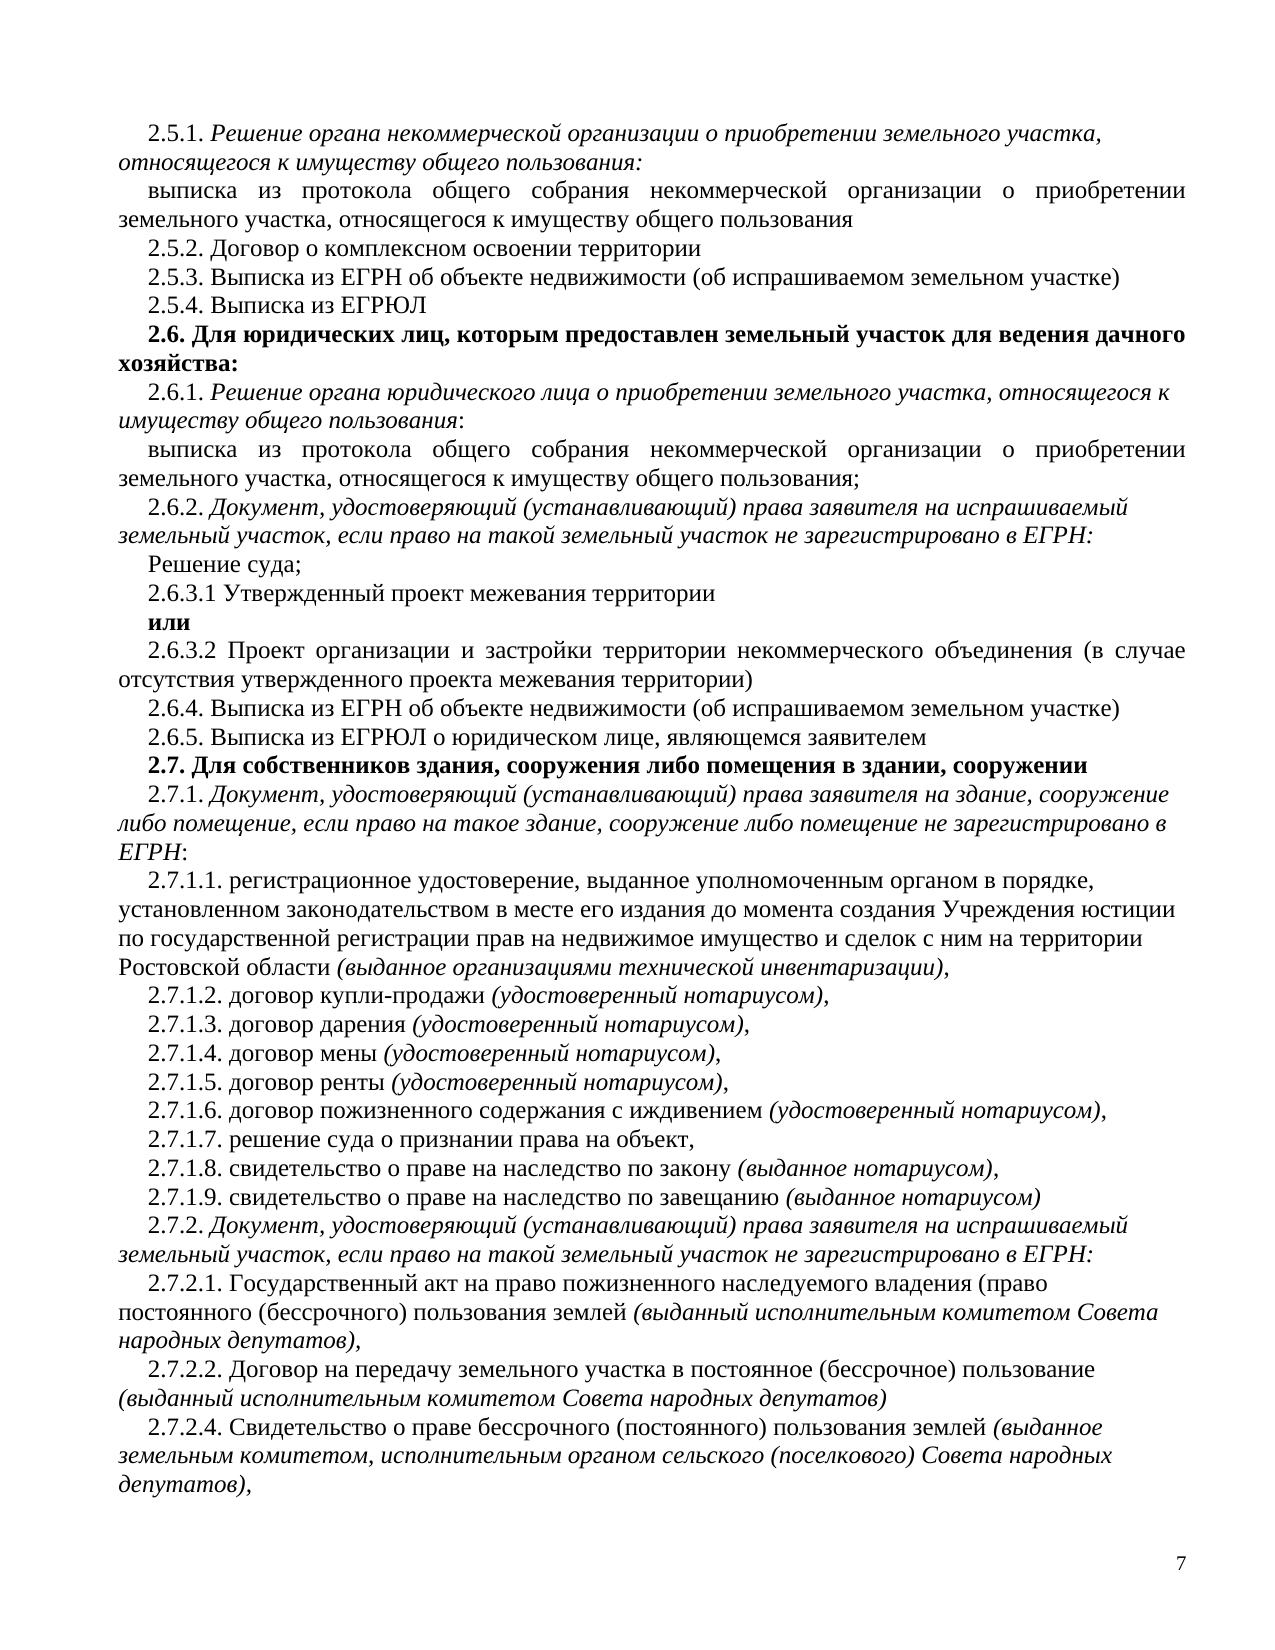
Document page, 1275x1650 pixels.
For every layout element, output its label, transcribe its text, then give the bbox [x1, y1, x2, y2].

text 2.6.3.2 Проект организации и застройки территории некоммерческого объединения (в случае отсутствия утвержденного проекта межевания территории) [118, 636, 1186, 693]
text 2.7.2.2. Договор на передачу земельного участка в постоянное (бессрочное) пользование (выданный исполнительным комитетом Совета народных депутатов) [118, 1354, 1186, 1412]
text 2.7.1.4. договор мены (удостоверенный нотариусом), [118, 1038, 1186, 1067]
text 2.7.1.8. свидетельство о праве на наследство по закону (выданное нотариусом), [118, 1153, 1186, 1182]
text 2.7.1.1. регистрационное удостоверение, выданное уполномоченным органом в порядке, установленном законодательством в месте его издания до момента создания Учреждения юстиции по государственной регистрации прав на недвижимое имущество и сделок с ним на территории Ростовской области (выданное организациями технической инвентаризации), [118, 866, 1186, 981]
text 2.6.2. Документ, удостоверяющий (устанавливающий) права заявителя на испрашиваемый земельный участок, если право на такой земельный участок не зарегистрировано в ЕГРН: [118, 492, 1186, 549]
text 2.7.1.3. договор дарения (удостоверенный нотариусом), [118, 1009, 1186, 1038]
text 2.5.1. Решение органа некоммерческой организации о приобретении земельного участка, относящегося к имуществу общего пользования: [118, 118, 1186, 176]
text 2.5.3. Выписка из ЕГРН об объекте недвижимости (об испрашиваемом земельном участке) [118, 262, 1186, 291]
text 2.7.2. Документ, удостоверяющий (устанавливающий) права заявителя на испрашиваемый земельный участок, если право на такой земельный участок не зарегистрировано в ЕГРН: [118, 1211, 1186, 1268]
text 2.6.1. Решение органа юридического лица о приобретении земельного участка, относящегося к имуществу общего пользования: [118, 377, 1186, 434]
text Решение суда; [118, 549, 1186, 578]
text 2.7. Для собственников здания, сооружения либо помещения в здании, сооружении [118, 751, 1186, 779]
text 2.6.4. Выписка из ЕГРН об объекте недвижимости (об испрашиваемом земельном участке) [118, 693, 1186, 722]
text 2.7.1.9. свидетельство о праве на наследство по завещанию (выданное нотариусом) [118, 1182, 1186, 1211]
text 2.7.1.7. решение суда о признании права на объект, [118, 1124, 1186, 1153]
text 2.6.5. Выписка из ЕГРЮЛ о юридическом лице, являющемся заявителем [118, 722, 1186, 751]
text 2.7.1.6. договор пожизненного содержания с иждивением (удостоверенный нотариусом), [118, 1096, 1186, 1124]
text 2.6. Для юридических лиц, которым предоставлен земельный участок для ведения дачного хозяйства: [118, 319, 1186, 377]
text 2.7.1.2. договор купли-продажи (удостоверенный нотариусом), [118, 981, 1186, 1009]
text или [118, 607, 1186, 636]
text 2.5.4. Выписка из ЕГРЮЛ [118, 291, 1186, 319]
text 2.7.2.4. Свидетельство о праве бессрочного (постоянного) пользования землей (выданное земельным комитетом, исполнительным органом сельского (поселкового) Совета народных депутатов), [118, 1412, 1186, 1498]
text 2.7.1. Документ, удостоверяющий (устанавливающий) права заявителя на здание, сооружение либо помещение, если право на такое здание, сооружение либо помещение не зарегистрировано в ЕГРН: [118, 779, 1186, 866]
text 2.5.2. Договор о комплексном освоении территории [118, 233, 1186, 262]
text выписка из протокола общего собрания некоммерческой организации о приобретении земельного участка, относящегося к имуществу общего пользования [118, 176, 1186, 233]
text выписка из протокола общего собрания некоммерческой организации о приобретении земельного участка, относящегося к имуществу общего пользования; [118, 434, 1186, 492]
text 2.7.1.5. договор ренты (удостоверенный нотариусом), [118, 1067, 1186, 1096]
text 2.7.2.1. Государственный акт на право пожизненного наследуемого владения (право постоянного (бессрочного) пользования землей (выданный исполнительным комитетом Совета народных депутатов), [118, 1268, 1186, 1354]
text 2.6.3.1 Утвержденный проект межевания территории [118, 578, 1186, 607]
